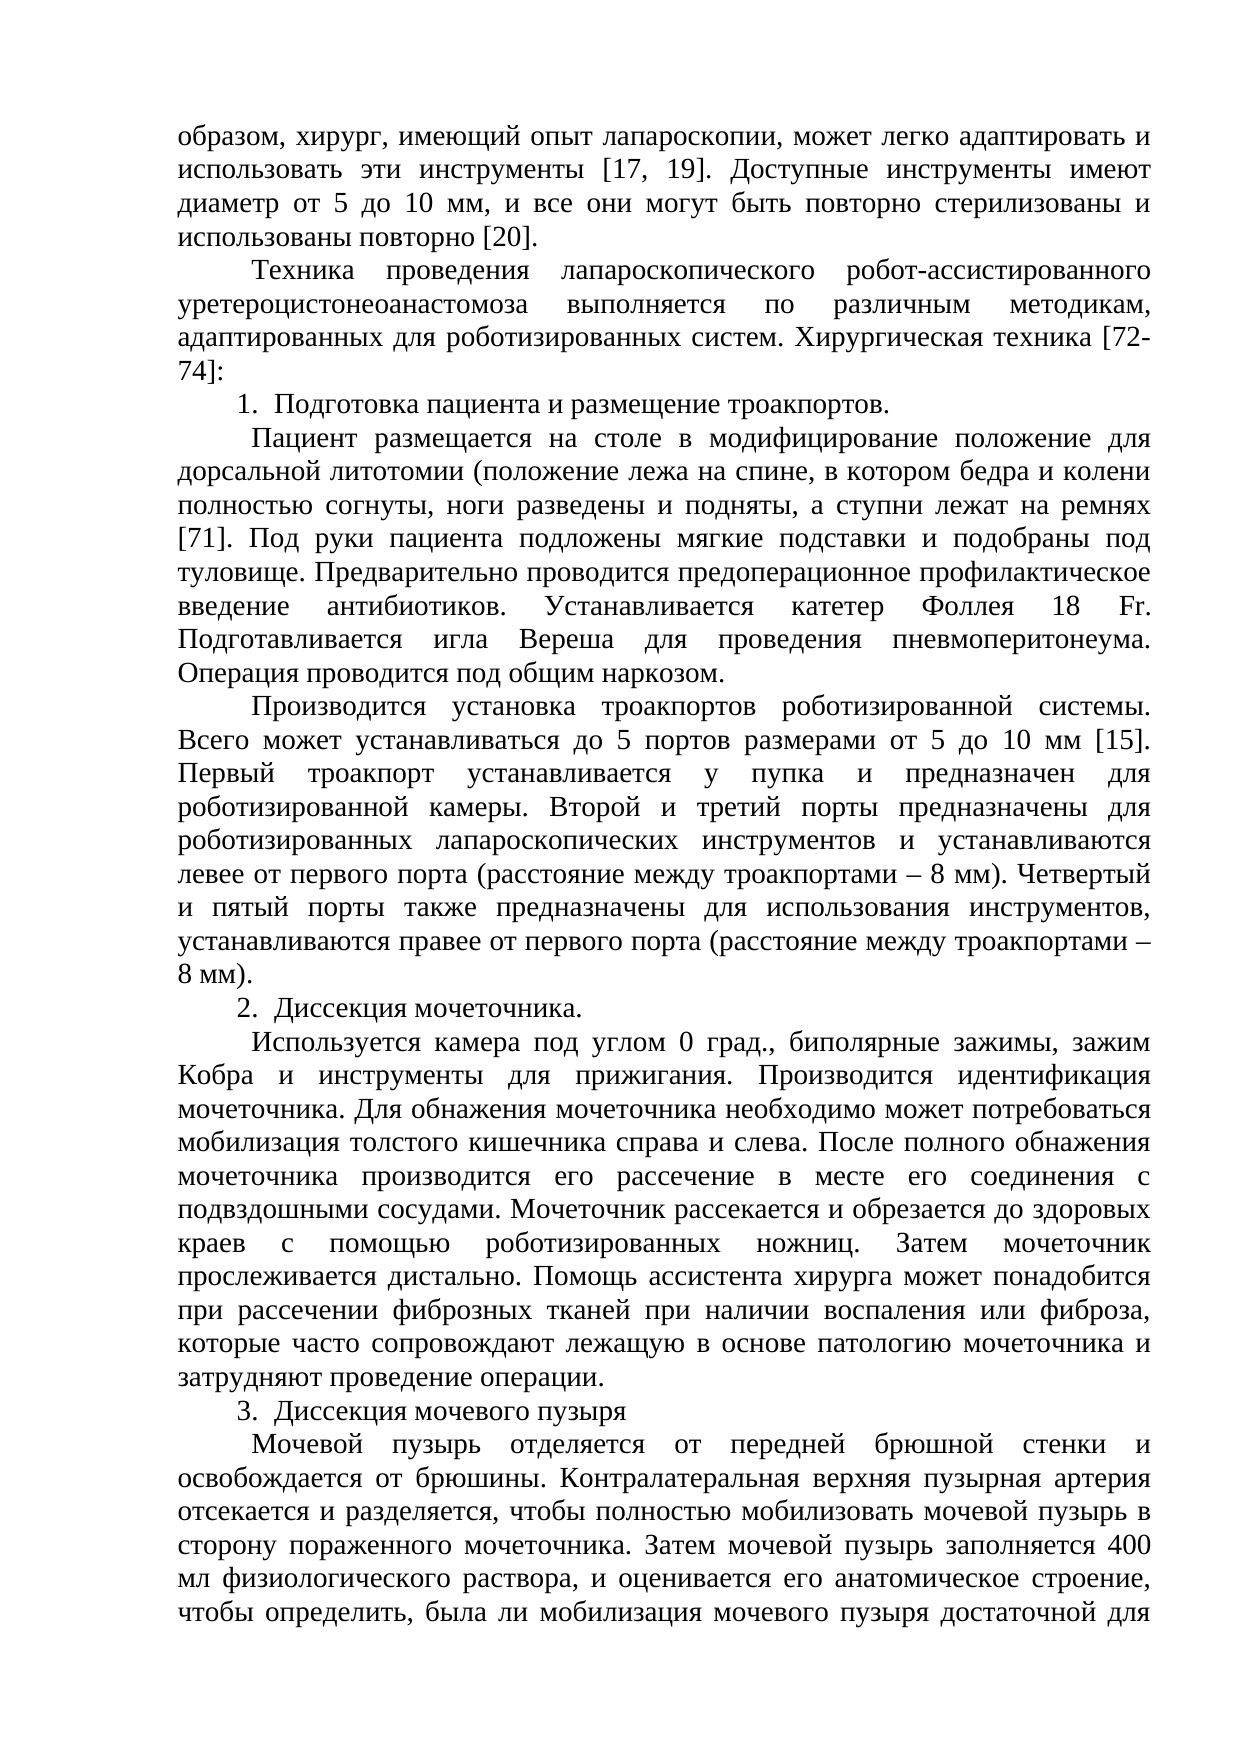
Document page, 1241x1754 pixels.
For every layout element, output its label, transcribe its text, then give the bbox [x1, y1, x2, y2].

text Техника проведения лапароскопического робот-ассистированного уретероцистонеоанастомоза выполняется по различным методикам, адаптированных для роботизированных систем. Хирургическая техника [72-74]: [177, 252, 1152, 386]
list Пациент размещается на столе в модифицирование положение для дорсальной литотомии (положение лежа на спине, в котором бедра и колени полностью согнуты, ноги разведены и подняты, а ступни лежат на ремнях [71]. Под руки пациента подложены мягкие подставки и подобраны под туловище. Предварительно проводится предоперационное профилактическое введение антибиотиков. Устанавливается катетер Фоллея 18 Fr. Подготавливается игла Вереша для проведения пневмоперитонеума. Операция проводится под общим наркозом. [177, 420, 1152, 688]
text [177, 1426, 1152, 1627]
list Подготовка пациента и размещение троакпортов. [236, 386, 1152, 420]
list Производится установка троакпортов роботизированной системы. Всего может устанавливаться до 5 портов размерами от 5 до 10 мм [15]. Первый троакпорт устанавливается у пупка и предназначен для роботизированной камеры. Второй и третий порты предназначены для роботизированных лапароскопических инструментов и устанавливаются левее от первого порта (расстояние между троакпортами – 8 мм). Четвертый и пятый порты также предназначены для использования инструментов, устанавливаются правее от первого порта (расстояние между троакпортами – 8 мм). [177, 688, 1152, 990]
list Диссекция мочевого пузыря [236, 1393, 1152, 1426]
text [177, 118, 1152, 252]
text Используется камера под углом 0 град., биполярные зажимы, зажим Кобра и инструменты для прижигания. Производится идентификация мочеточника. Для обнажения мочеточника необходимо может потребоваться мобилизация толстого кишечника справа и слева. После полного обнажения мочеточника производится его рассечение в месте его соединения с подвздошными сосудами. Мочеточник рассекается и обрезается до здоровых краев с помощью роботизированных ножниц. Затем мочеточник прослеживается дистально. Помощь ассистента хирурга может понадобится при рассечении фиброзных тканей при наличии воспаления или фиброза, которые часто сопровождают лежащую в основе патологию мочеточника и затрудняют проведение операции. [177, 1024, 1152, 1393]
list Диссекция мочеточника. [236, 990, 1152, 1024]
